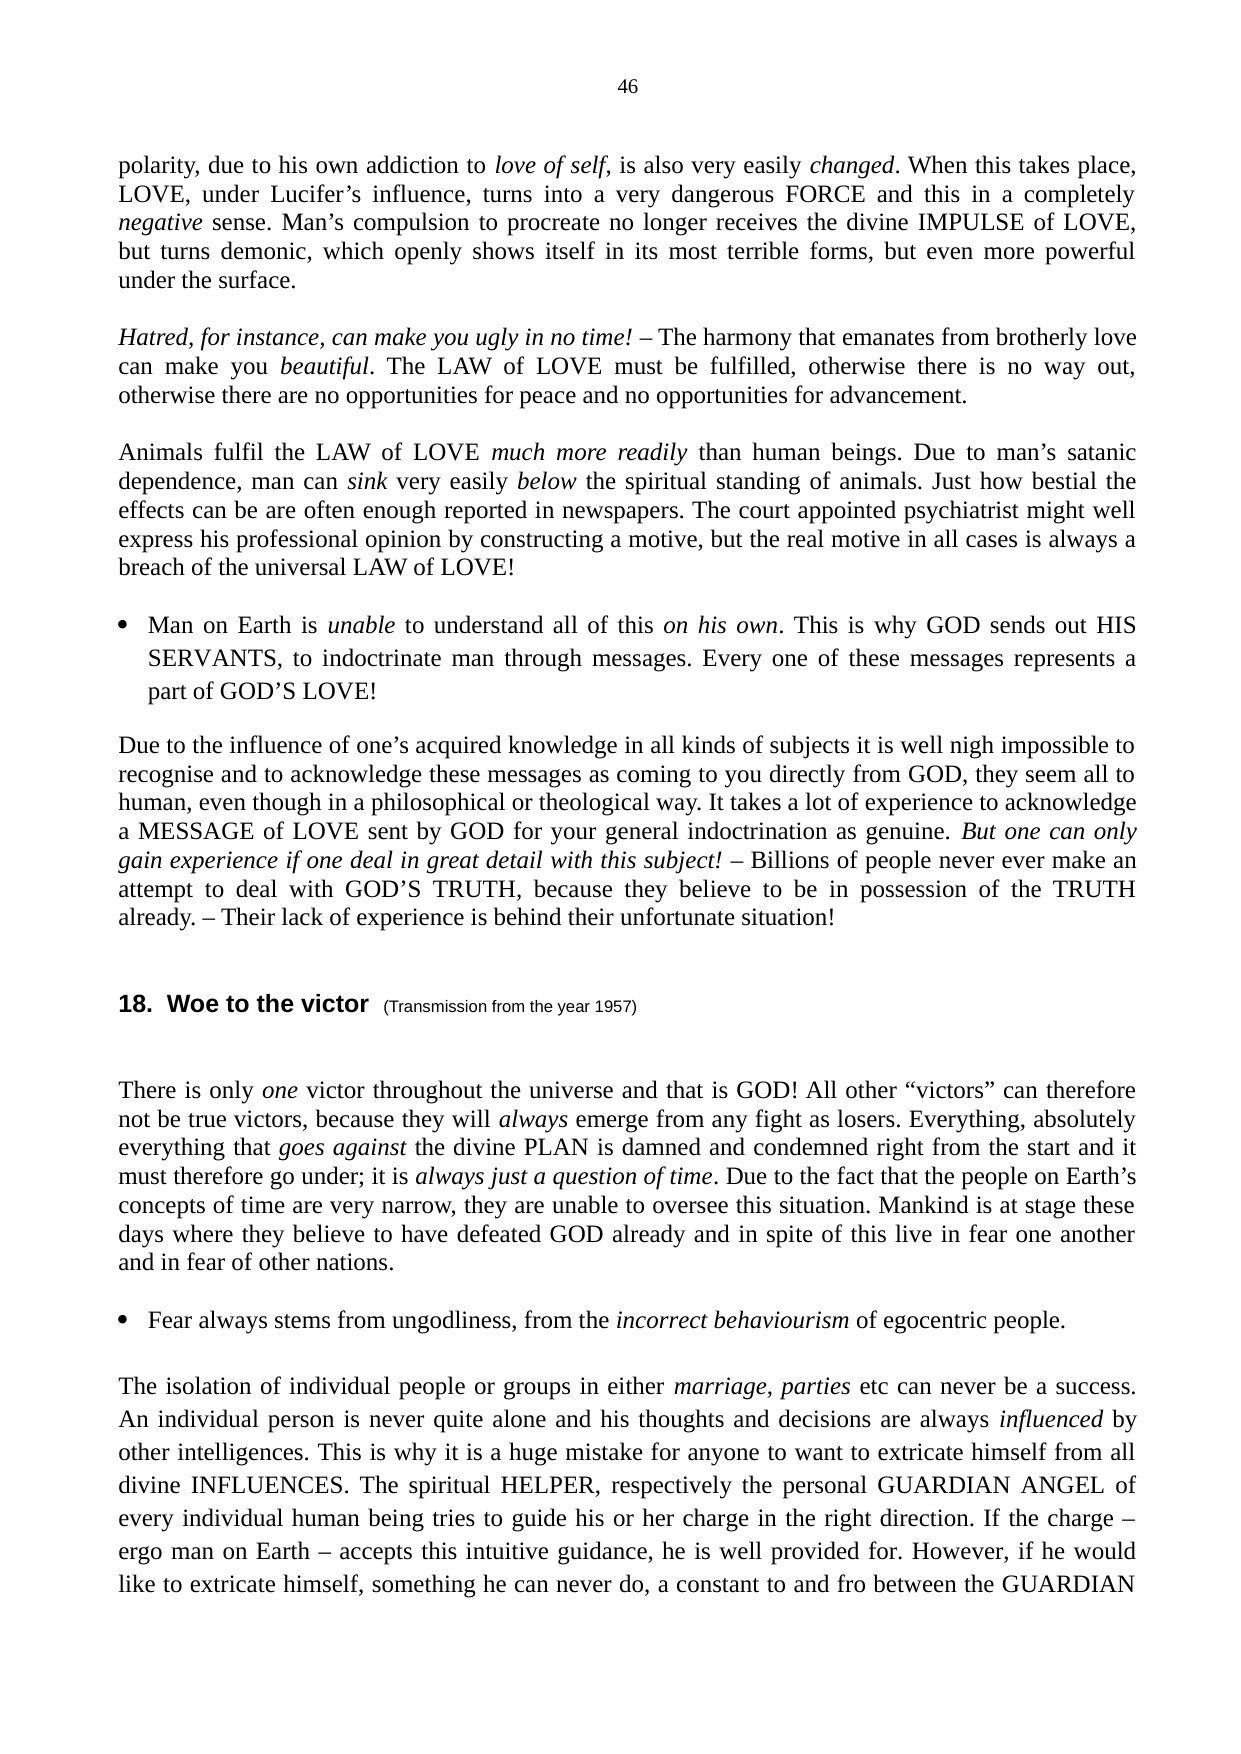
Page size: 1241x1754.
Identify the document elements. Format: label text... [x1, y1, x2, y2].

text Animals fulfil the LAW of LOVE much more readily than human beings. Due to man’s satanic dependence, man can sink very easily below the spiritual standing of animals. Just how bestial the effects can be are often enough reported in newspapers. The court appointed psychiatrist might well express his professional opinion by constructing a motive, but the real motive in all cases is always a breach of the universal LAW of LOVE! [118, 437, 1137, 581]
text There is only one victor throughout the universe and that is GOD! All other “victors” can therefore not be true victors, because they will always emerge from any fight as losers. Everything, absolutely everything that goes against the divine PLAN is damned and condemned right from the start and it must therefore go under; it is always just a question of time. Due to the fact that the people on Earth’s concepts of time are very narrow, they are unable to oversee this situation. Mankind is at stage these days where they believe to have defeated GOD already and in spite of this live in fear one another and in fear of other nations. [118, 1075, 1137, 1276]
text Hatred, for instance, can make you ugly in no time! – The harmony that emanates from brotherly love can make you beautiful. The LAW of LOVE must be fulfilled, otherwise there is no way out, otherwise there are no opportunities for peace and no opportunities for advancement. [118, 322, 1137, 409]
text 18. Woe to the victor (Transmission from the year 1957) [118, 989, 1137, 1017]
list Man on Earth is unable to understand all of this on his own. This is why GOD sends out HIS SERVANTS, to indoctrinate man through messages. Every one of these messages represents a part of GOD’S LOVE! [118, 610, 1137, 705]
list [118, 1371, 1137, 1598]
text Due to the influence of one’s acquired knowledge in all kinds of subjects it is well nigh impossible to recognise and to acknowledge these messages as coming to you directly from GOD, they seem all to human, even though in a philosophical or theological way. It takes a lot of experience to acknowledge a MESSAGE of LOVE sent by GOD for your general indoctrination as genuine. But one can only gain experience if one deal in great detail with this subject! – Billions of people never ever make an attempt to deal with GOD’S TRUTH, because they believe to be in possession of the TRUTH already. – Their lack of experience is behind their unfortunate situation! [118, 730, 1137, 931]
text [118, 150, 1137, 294]
list Fear always stems from ungodliness, from the incorrect behaviourism of egocentric people. [118, 1305, 1137, 1334]
